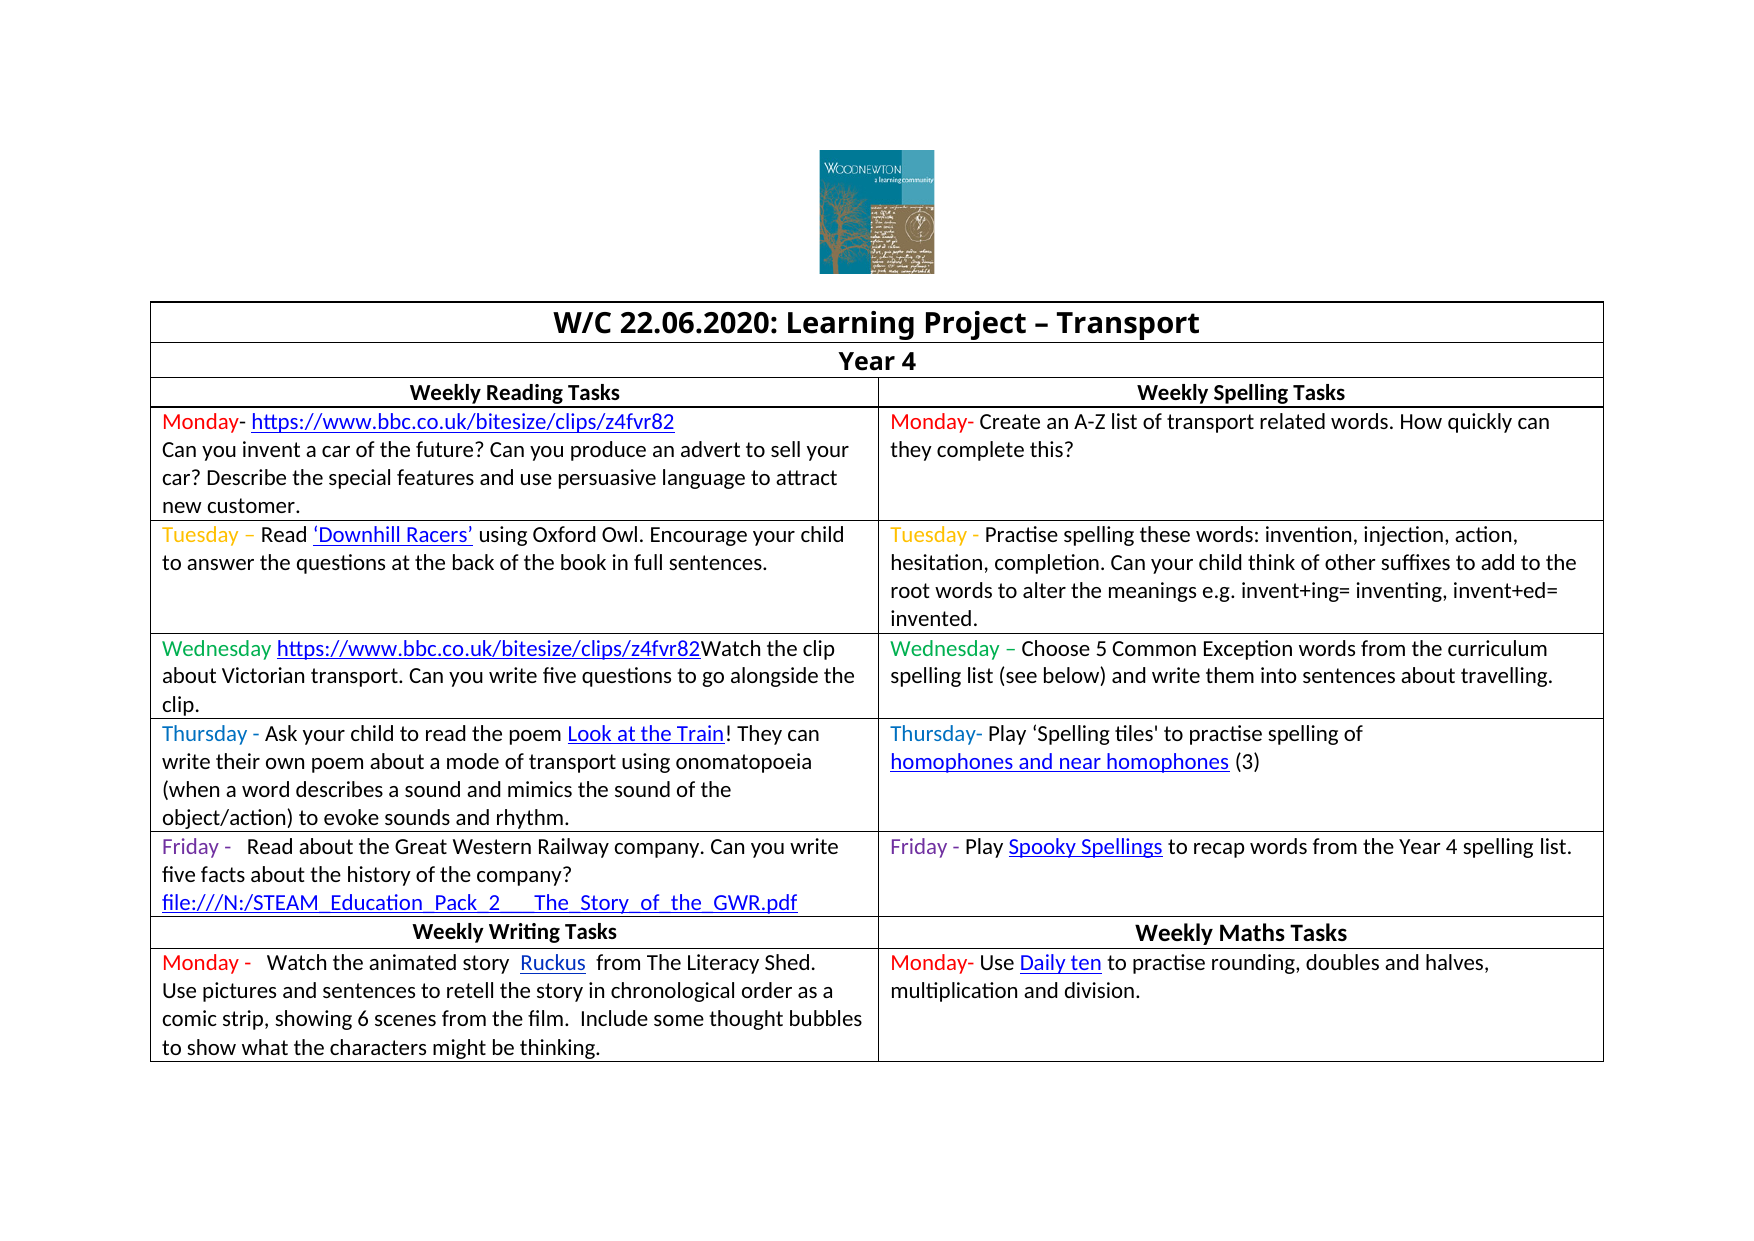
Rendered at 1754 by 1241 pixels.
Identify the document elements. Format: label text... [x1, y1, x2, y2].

table_cell Weekly Writing Tasks [151, 917, 878, 947]
table_cell Monday- Create an A-Z list of transport related words. How quickly can they complete this? [879, 408, 1603, 519]
table_cell Monday- https://www.bbc.co.uk/bitesize/clips/z4fvr82 Can you invent a car of the future? Can you produce an advert to sell your car? Describe the special features and use persuasive language to attract new customer. [151, 408, 878, 519]
table_header W/C 22.06.2020: Learning Project – Transport [151, 303, 1603, 342]
table_cell Year 4 [151, 343, 1603, 377]
picture [819, 150, 935, 274]
table_cell Thursday- Play ‘Spelling tiles' to practise spelling of homophones and near homophones (3) [879, 719, 1603, 831]
table_cell Friday - Read about the Great Western Railway company. Can you write five facts about the history of the company? file:///N:/STEAM_Education_Pack_2___The_Story_of_the_GWR.pdf [151, 832, 878, 916]
table_cell Tuesday – Read ‘Downhill Racers’ using Oxford Owl. Encourage your child to answer the questions at the back of the book in full sentences. [151, 521, 878, 633]
table_cell Monday - Watch the animated story Ruckus from The Literacy Shed. Use pictures and sentences to retell the story in chronological order as a comic strip, showing 6 scenes from the film. Include some thought bubbles to show what the characters might be thinking. [151, 949, 878, 1061]
table_cell Wednesday https://www.bbc.co.uk/bitesize/clips/z4fvr82Watch the clip about Victorian transport. Can you write five questions to go alongside the clip. [151, 634, 878, 718]
table_cell Weekly Reading Tasks [151, 378, 878, 406]
table_cell Wednesday – Choose 5 Common Exception words from the curriculum spelling list (see below) and write them into sentences about travelling. [879, 634, 1603, 718]
table_cell Tuesday - Practise spelling these words: invention, injection, action, hesitation, completion. Can your child think of other suffixes to add to the root words to alter the meanings e.g. invent+ing= inventing, invent+ed= invented. [879, 521, 1603, 633]
table_cell Monday- Use Daily ten to practise rounding, doubles and halves, multiplication and division. [879, 949, 1603, 1061]
table_cell Weekly Spelling Tasks [879, 378, 1603, 406]
table_cell Weekly Maths Tasks [879, 917, 1603, 947]
table_cell Friday - Play Spooky Spellings to recap words from the Year 4 spelling list. [879, 832, 1603, 916]
table_cell Thursday - Ask your child to read the poem Look at the Train! They can write their own poem about a mode of transport using onomatopoeia (when a word describes a sound and mimics the sound of the object/action) to evoke sounds and rhythm. [151, 719, 878, 831]
picture [827, 165, 838, 173]
